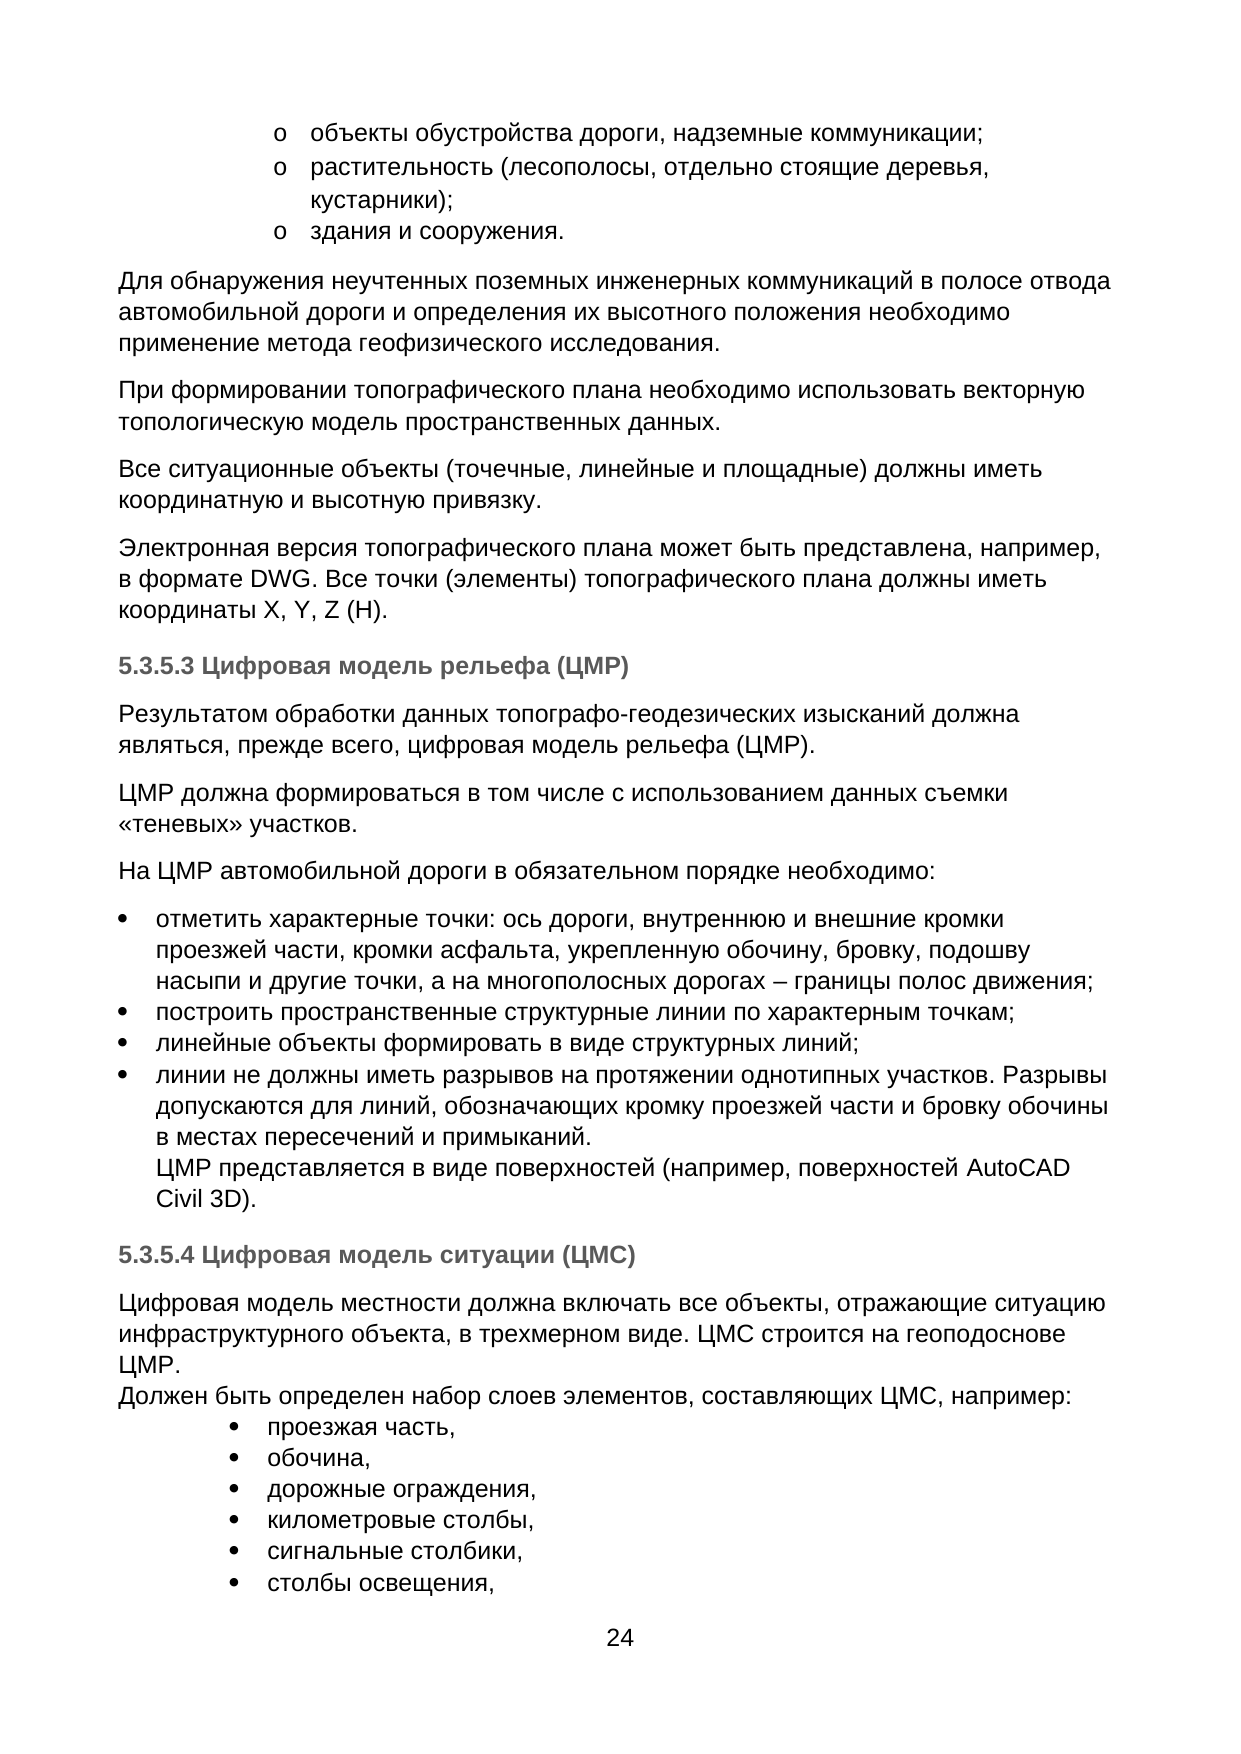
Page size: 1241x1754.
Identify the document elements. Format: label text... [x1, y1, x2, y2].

list объекты обустройства дороги, надземные коммуникации; [273, 118, 1122, 149]
text ЦМР должна формироваться в том числе с использованием данных съемки «теневых» участков. [118, 778, 1122, 837]
text Результатом обработки данных топографо-геодезических изысканий должна являться, прежде всего, цифровая модель рельефа (ЦМР). [118, 699, 1122, 759]
list обочина, [229, 1443, 1122, 1472]
list линейные объекты формировать в виде структурных линий; [118, 1028, 1122, 1057]
list километровые столбы, [229, 1505, 1122, 1534]
list построить пространственные структурные линии по характерным точкам; [118, 997, 1122, 1026]
text При формировании топографического плана необходимо использовать векторную топологическую модель пространственных данных. [118, 376, 1122, 435]
list линии не должны иметь разрывов на протяжении однотипных участков. Разрывы допускаются для линий, обозначающих кромку проезжей части и бровку обочины в местах пересечений и примыканий. ЦМР представляется в виде поверхностей (например, поверхностей AutoCAD Civil 3D). [118, 1059, 1122, 1213]
text 5.3.5.4 Цифровая модель ситуации (ЦМС) [118, 1240, 1122, 1269]
list растительность (лесополосы, отдельно стоящие деревья, кустарники); [273, 151, 1122, 213]
list отметить характерные точки: ось дороги, внутреннюю и внешние кромки проезжей части, кромки асфальта, укрепленную обочину, бровку, подошву насыпи и другие точки, а на многополосных дорогах – границы полос движения; [118, 904, 1122, 995]
list сигнальные столбики, [229, 1536, 1122, 1565]
list дорожные ограждения, [229, 1474, 1122, 1503]
list проезжая часть, [229, 1412, 1122, 1441]
list Должен быть определен набор слоев элементов, составляющих ЦМС, например: [118, 1381, 1122, 1409]
list здания и сооружения. [273, 216, 1122, 247]
text 5.3.5.3 Цифровая модель рельефа (ЦМР) [118, 651, 1122, 680]
text Для обнаружения неучтенных поземных инженерных коммуникаций в полосе отвода автомобильной дороги и определения их высотного положения необходимо применение метода геофизического исследования. [118, 266, 1122, 357]
text Все ситуационные объекты (точечные, линейные и площадные) должны иметь координатную и высотную привязку. [118, 454, 1122, 514]
text На ЦМР автомобильной дороги в обязательном порядке необходимо: [118, 856, 1122, 885]
text Электронная версия топографического плана может быть представлена, например, в формате DWG. Все точки (элементы) топографического плана должны иметь координаты X, Y, Z (H). [118, 533, 1122, 624]
list Цифровая модель местности должна включать все объекты, отражающие ситуацию инфраструктурного объекта, в трехмерном виде. ЦМС строится на геоподоснове ЦМР. [118, 1288, 1122, 1378]
list столбы освещения, [229, 1567, 1122, 1596]
